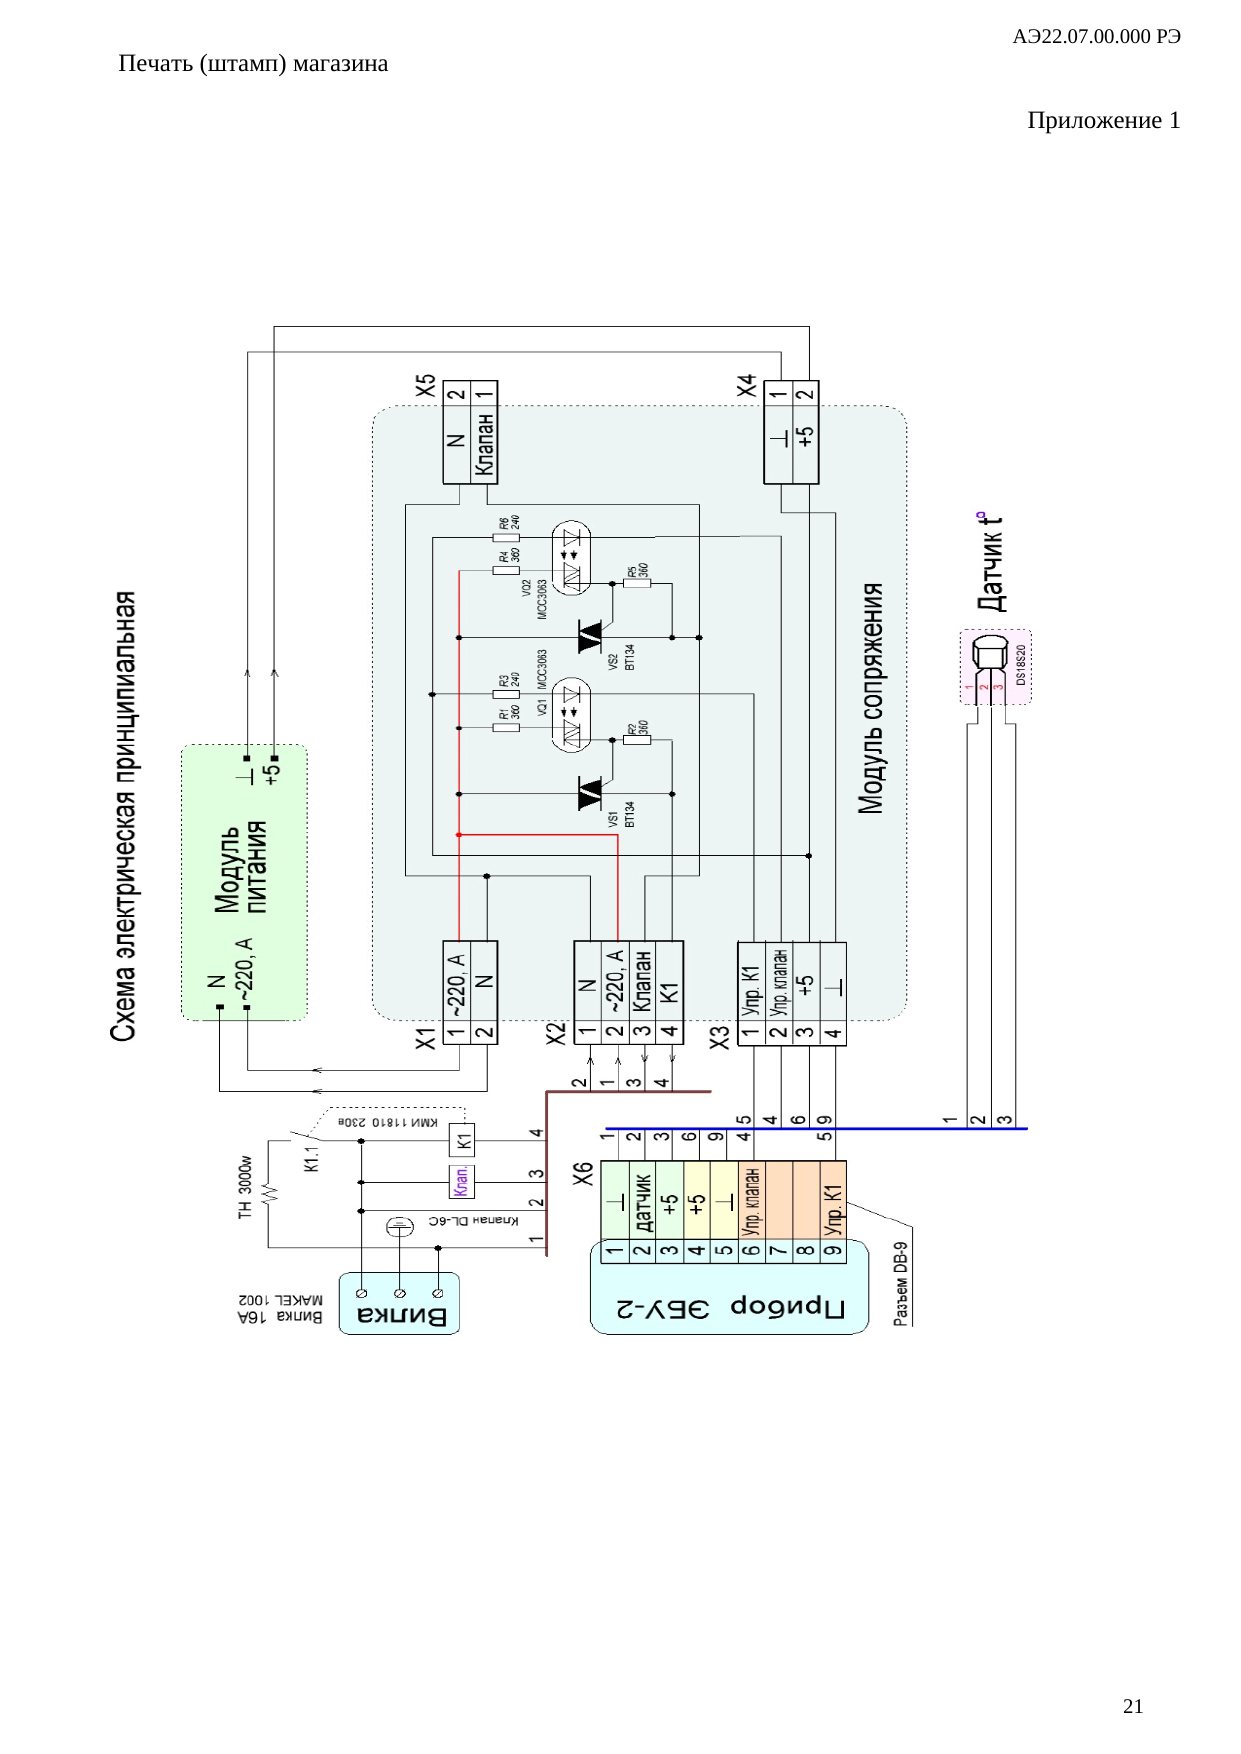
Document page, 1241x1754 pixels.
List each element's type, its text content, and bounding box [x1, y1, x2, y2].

picture [57, 222, 1066, 1446]
text Приложение 1 [118, 106, 1181, 134]
text Печать (штамп) магазина [118, 48, 1181, 77]
